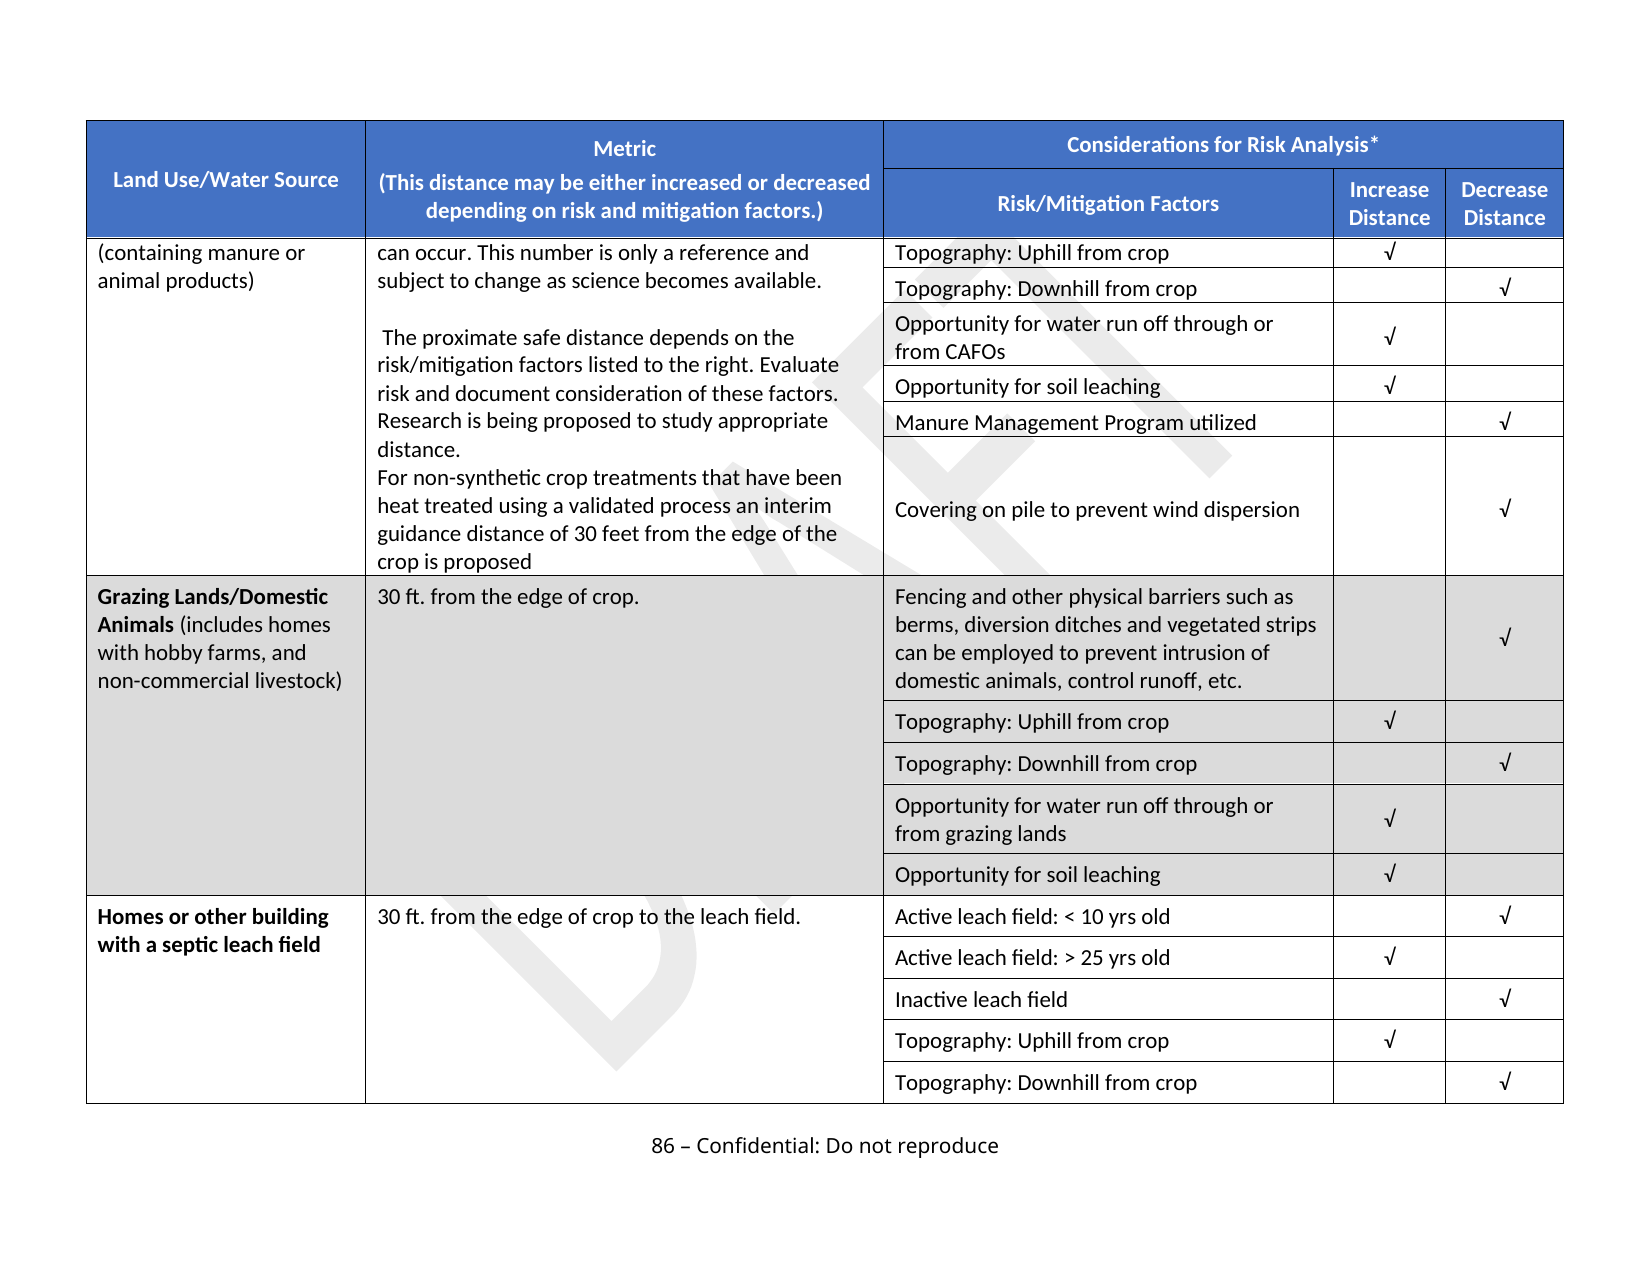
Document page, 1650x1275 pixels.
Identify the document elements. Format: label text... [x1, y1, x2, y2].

table_cell Opportunity for water run off through or from CAFOs [884, 303, 1333, 365]
table_cell Homes or other building with a septic leach field [87, 896, 365, 1102]
table_cell Grazing Lands/Domestic Animals (includes homes with hobby farms, and non-commercial livestock) [87, 576, 365, 895]
table_header Land Use/Water Source [87, 121, 365, 237]
table_cell Risk/Mitigation Factors [884, 169, 1333, 237]
table_cell Opportunity for water run off through or from grazing lands [884, 785, 1333, 853]
table_cell [1334, 437, 1445, 575]
table_cell √ [1334, 854, 1445, 895]
table_cell √ [1446, 576, 1563, 700]
table_cell √ [1334, 239, 1445, 267]
table_cell [1334, 896, 1445, 936]
table_cell 30 ft. from the edge of crop to the leach field. [366, 896, 883, 1102]
table_cell √ [1446, 743, 1563, 783]
table_cell Active leach field: < 10 yrs old [884, 896, 1333, 936]
table_cell √ [1334, 937, 1445, 978]
table_cell Increase Distance [1334, 169, 1445, 237]
table_cell Opportunity for soil leaching [884, 366, 1333, 401]
table_cell [1446, 1020, 1563, 1061]
table_cell 30 ft. from the edge of crop. [366, 576, 883, 895]
table_cell [1446, 366, 1563, 401]
table_cell [1334, 268, 1445, 302]
table_cell √ [1446, 402, 1563, 436]
table_cell Topography: Uphill from crop [884, 1020, 1333, 1061]
table_cell √ [1446, 437, 1563, 575]
table_cell [1334, 402, 1445, 436]
table_cell [1446, 303, 1563, 365]
table_cell [1334, 1062, 1445, 1102]
table_cell Covering on pile to prevent wind dispersion [884, 437, 1333, 575]
table_cell √ [1446, 896, 1563, 936]
table_cell [1334, 979, 1445, 1019]
table_cell [1446, 785, 1563, 853]
table_cell √ [1334, 785, 1445, 853]
table_cell √ [1334, 366, 1445, 401]
table_cell Manure Management Program utilized [884, 402, 1333, 436]
table_cell Decrease Distance [1446, 169, 1563, 237]
table_cell Topography: Uphill from crop [884, 701, 1333, 742]
table_cell Non-synthetic Soil Amendment Pile (containing manure or animal products) [87, 239, 365, 575]
table_cell [1446, 937, 1563, 978]
table_cell Topography: Downhill from crop [884, 268, 1333, 302]
table_cell Topography: Downhill from crop [884, 743, 1333, 783]
table_cell √ [1446, 268, 1563, 302]
table_cell [1446, 854, 1563, 895]
table_cell [1334, 743, 1445, 783]
table_cell [1446, 701, 1563, 742]
table_cell √ [1334, 303, 1445, 365]
table_cell Inactive leach field [884, 979, 1333, 1019]
table_cell Active leach field: > 25 yrs old [884, 937, 1333, 978]
table_cell [1334, 576, 1445, 700]
table_cell [1446, 239, 1563, 267]
table_cell √ [1446, 979, 1563, 1019]
table_cell Opportunity for soil leaching [884, 854, 1333, 895]
table_cell Topography: Uphill from crop [884, 239, 1333, 267]
table_cell √ [1446, 1062, 1563, 1102]
table_cell √ [1334, 701, 1445, 742]
table_cell Topography: Downhill from crop [884, 1062, 1333, 1102]
table_cell Fencing and other physical barriers such as berms, diversion ditches and vegetated strips can be employed to prevent intrusion of domestic animals, control runoff, etc. [884, 576, 1333, 700]
table_header Metric (This distance may be either increased or decreased depending on risk and mitigation factors.) [366, 121, 883, 237]
table_header Considerations for Risk Analysis* [884, 121, 1563, 168]
table_cell √ [1334, 1020, 1445, 1061]
